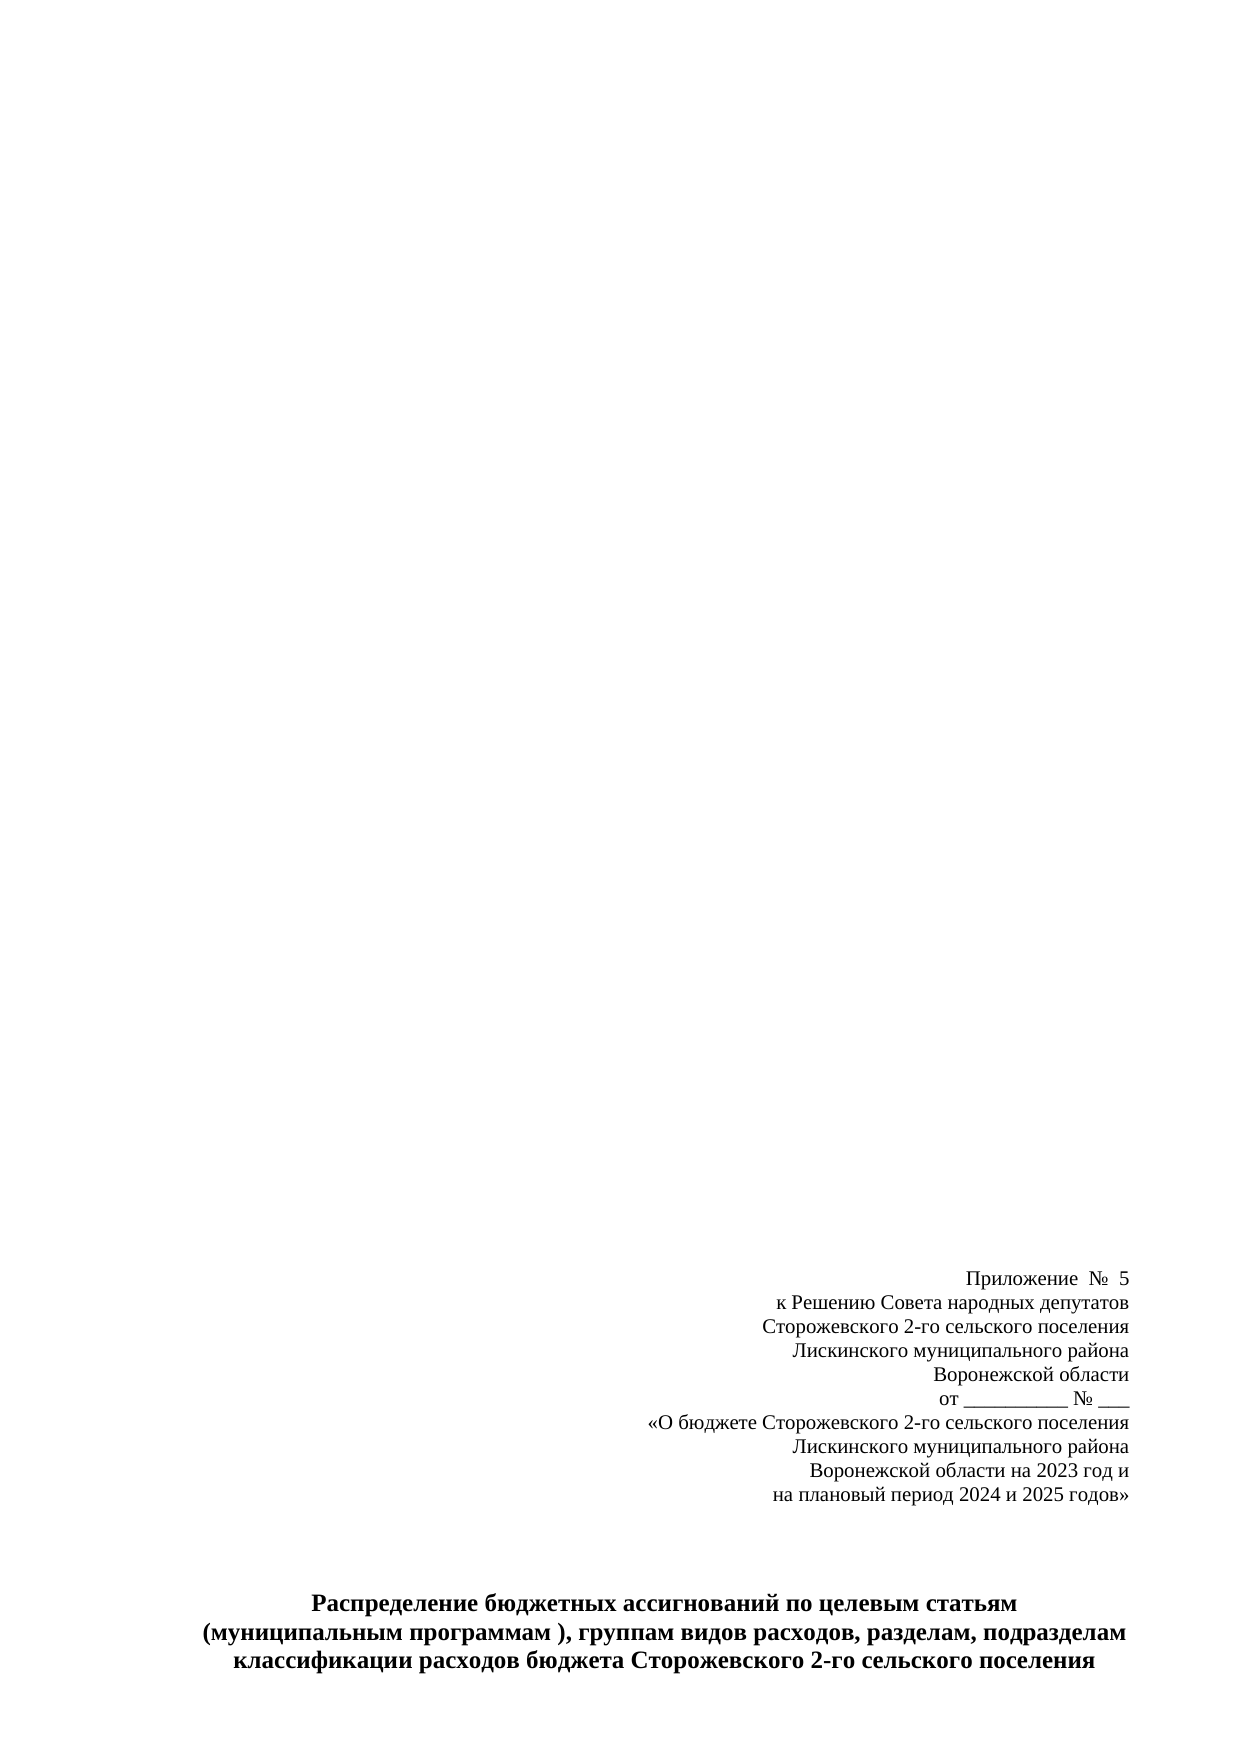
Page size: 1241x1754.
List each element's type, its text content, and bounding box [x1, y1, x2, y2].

text Распределение бюджетных ассигнований по целевым статьям [177, 1588, 1152, 1617]
table_cell к Решению Совета народных депутатов Сторожевского 2-го сельского поселения Лискинского муниципального района Воронежской области от __________ № ___ «О бюджете Сторожевского 2-го сельского поселения Лискинского муниципального района Воронежской области на 2023 год и на плановый период 2024 и 2025 годов» [166, 1290, 1140, 1531]
text (муниципальным программам ), группам видов расходов, разделам, подразделам [177, 1617, 1152, 1646]
table_header Приложение № 5 [166, 1266, 1140, 1290]
text классификации расходов бюджета Сторожевского 2-го сельского поселения [177, 1646, 1152, 1674]
